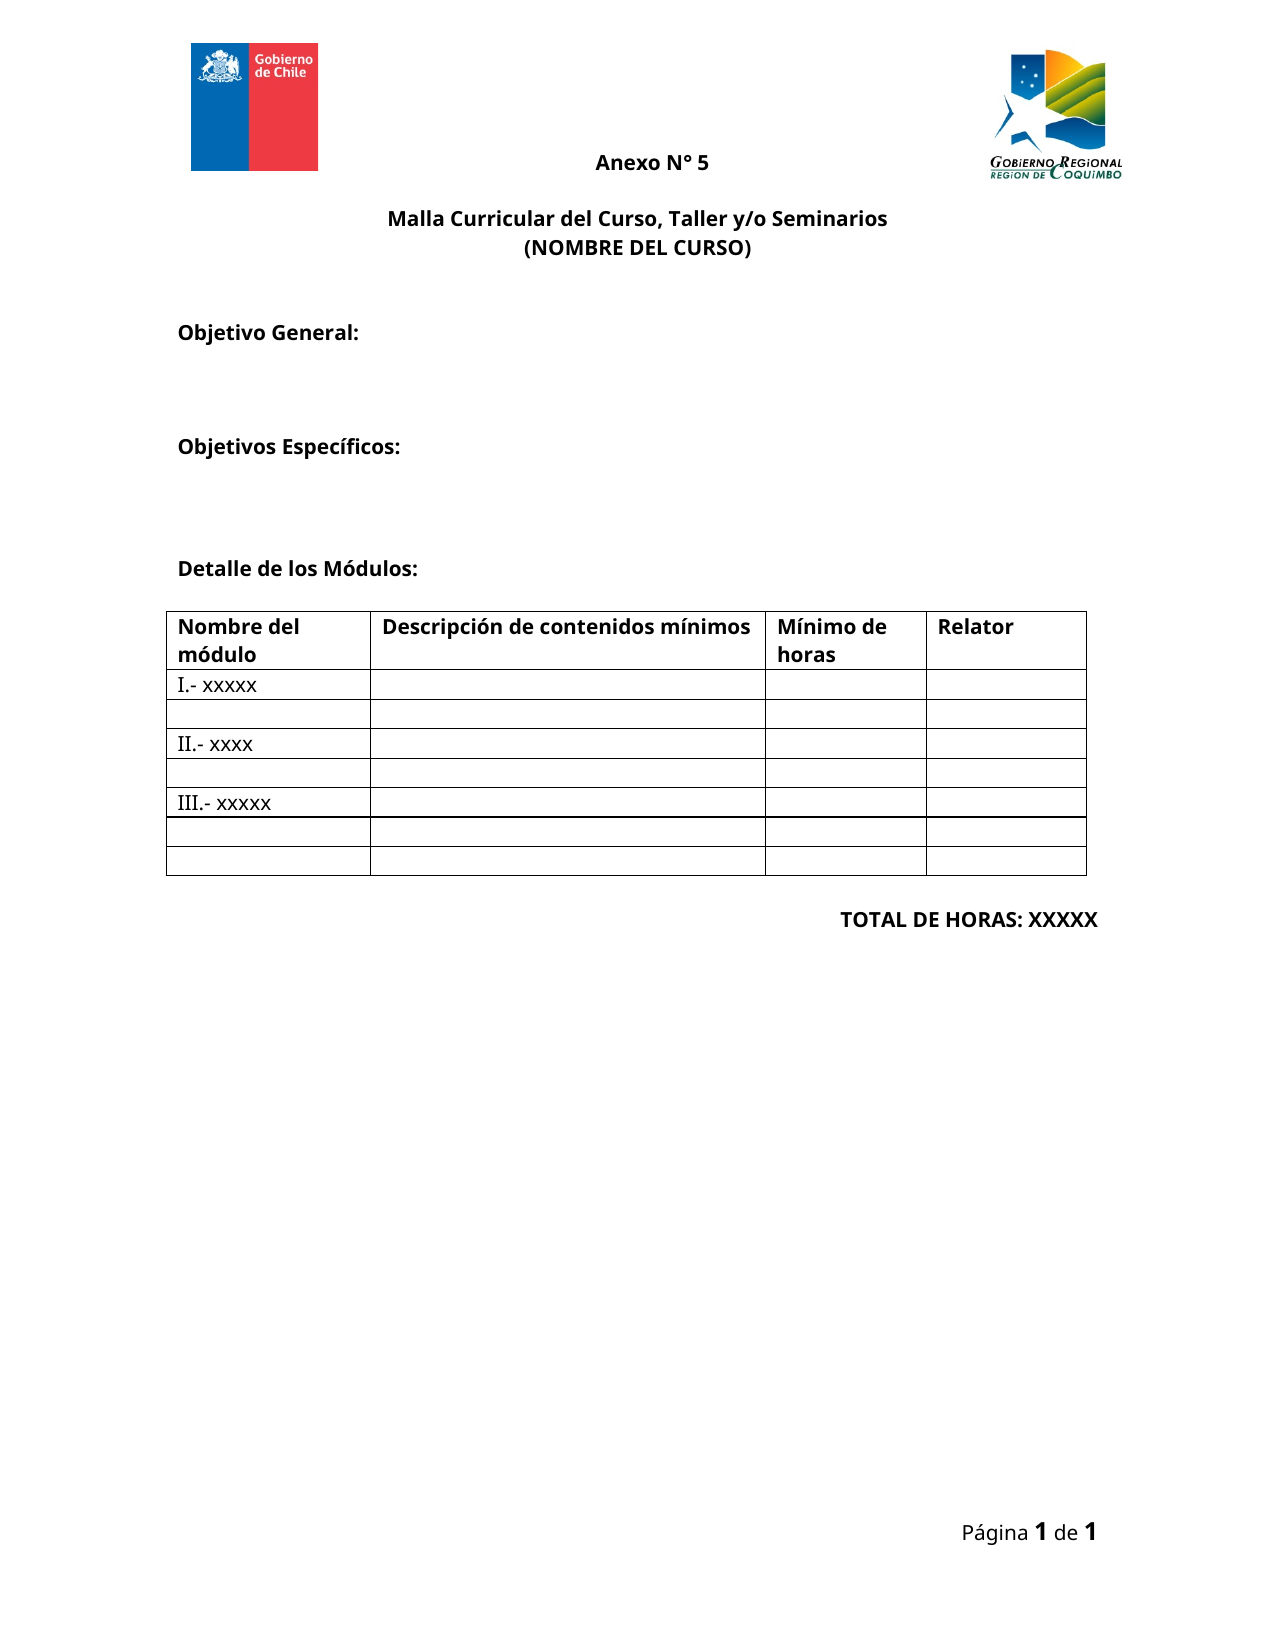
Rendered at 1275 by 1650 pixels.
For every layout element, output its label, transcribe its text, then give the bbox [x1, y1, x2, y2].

table_header Relator [927, 612, 1086, 669]
table_cell [927, 818, 1086, 846]
text (NOMBRE DEL CURSO) [177, 233, 1098, 261]
text Malla Curricular del Curso, Taller y/o Seminarios [177, 204, 1098, 233]
table_cell [371, 759, 765, 787]
table_cell [167, 818, 370, 846]
table_cell [927, 670, 1086, 698]
table_cell I.- xxxxx [167, 670, 370, 698]
text Anexo N° 5 [177, 148, 1098, 176]
table_cell [927, 759, 1086, 787]
table_cell [766, 670, 926, 698]
table_header Descripción de contenidos mínimos [371, 612, 765, 669]
table_cell [371, 847, 765, 875]
table_cell [766, 700, 926, 728]
table_cell [766, 759, 926, 787]
table_cell [371, 788, 765, 816]
table_cell [371, 729, 765, 757]
table_cell [766, 729, 926, 757]
table_cell II.- xxxx [167, 729, 370, 757]
table_cell [766, 847, 926, 875]
table_header Mínimo de horas [766, 612, 926, 669]
picture [986, 43, 1122, 179]
text TOTAL DE HORAS: XXXXX [177, 905, 1098, 933]
table_cell [766, 818, 926, 846]
text Objetivos Específicos: [177, 432, 1098, 461]
table_cell [371, 670, 765, 698]
table_cell III.- xxxxx [167, 788, 370, 816]
table_cell [927, 847, 1086, 875]
table_cell [167, 847, 370, 875]
table_header Nombre del módulo [167, 612, 370, 669]
table_cell [927, 729, 1086, 757]
table_cell [167, 700, 370, 728]
table_cell [167, 759, 370, 787]
text Detalle de los Módulos: [177, 554, 1098, 583]
table_cell [371, 818, 765, 846]
text Objetivo General: [177, 318, 1098, 347]
table_cell [927, 700, 1086, 728]
table_cell [927, 788, 1086, 816]
table_cell [371, 700, 765, 728]
table_cell [766, 788, 926, 816]
picture [191, 43, 319, 148]
